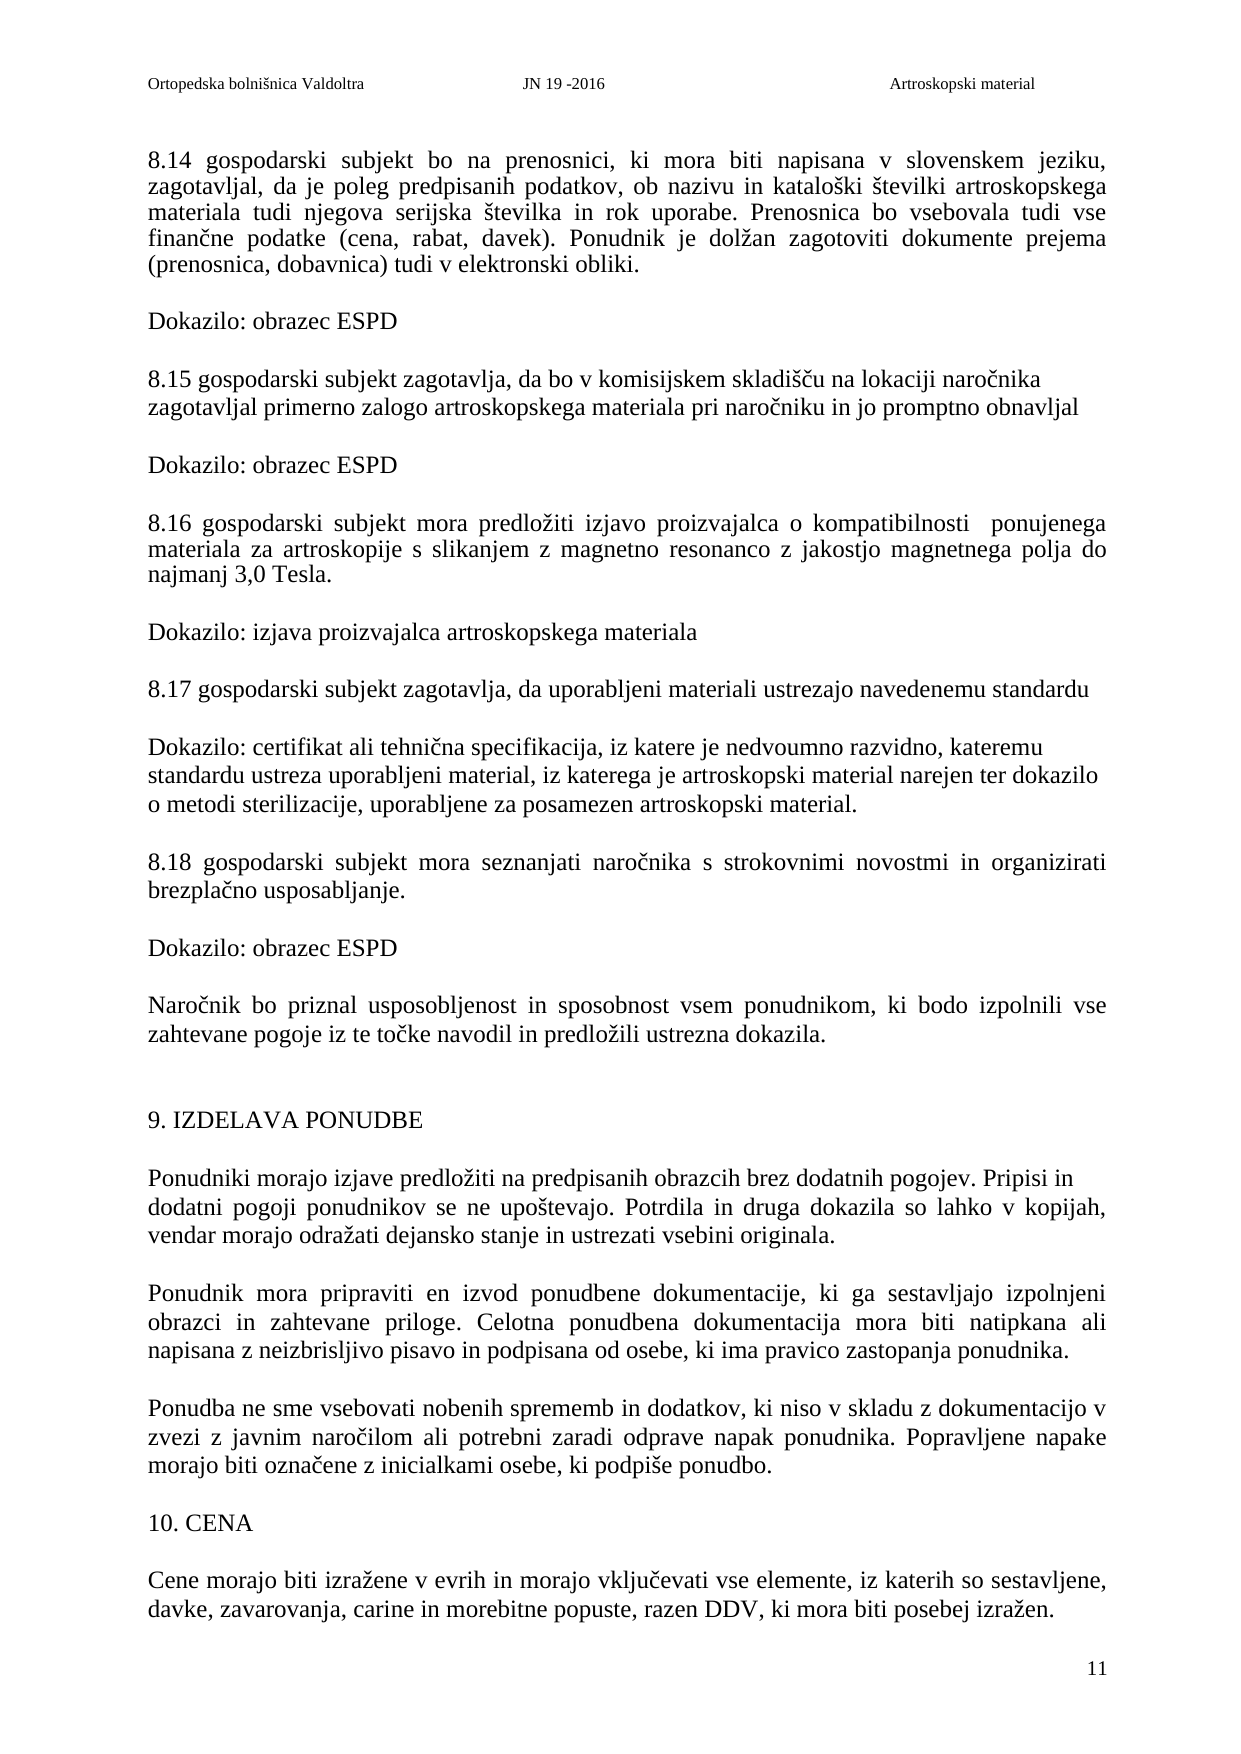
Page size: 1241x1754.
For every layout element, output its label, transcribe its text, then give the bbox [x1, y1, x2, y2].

text Dokazilo: obrazec ESPD [148, 306, 1107, 335]
text Naročnik bo priznal usposobljenost in sposobnost vsem ponudnikom, ki bodo izpolnili vse zahtevane pogoje iz te točke navodil in predložili ustrezna dokazila. [148, 991, 1107, 1048]
text Dokazilo: obrazec ESPD [148, 450, 1107, 479]
text 8.14 gospodarski subjekt bo na prenosnici, ki mora biti napisana v slovenskem jeziku, zagotavljal, da je poleg predpisanih podatkov, ob nazivu in kataloški številki artroskopskega materiala tudi njegova serijska številka in rok uporabe. Prenosnica bo vsebovala tudi vse finančne podatke (cena, rabat, davek). Ponudnik je dolžan zagotoviti dokumente prejema (prenosnica, dobavnica) tudi v elektronski obliki. [148, 148, 1107, 277]
text 8.18 gospodarski subjekt mora seznanjati naročnika s strokovnimi novostmi in organizirati brezplačno usposabljanje. [148, 847, 1107, 904]
text Ponudniki morajo izjave predložiti na predpisanih obrazcih brez dodatnih pogojev. Pripisi in [148, 1163, 1107, 1192]
text dodatni pogoji ponudnikov se ne upoštevajo. Potrdila in druga dokazila so lahko v kopijah, vendar morajo odražati dejansko stanje in ustrezati vsebini originala. [148, 1192, 1107, 1249]
text Dokazilo: obrazec ESPD [148, 933, 1107, 962]
text Dokazilo: certifikat ali tehnična specifikacija, iz katere je nedvoumno razvidno, kateremu standardu ustreza uporabljeni material, iz katerega je artroskopski material narejen ter dokazilo o metodi sterilizacije, uporabljene za posamezen artroskopski material. [148, 732, 1107, 818]
text Ponudba ne sme vsebovati nobenih sprememb in dodatkov, ki niso v skladu z dokumentacijo v zvezi z javnim naročilom ali potrebni zaradi odprave napak ponudnika. Popravljene napake morajo biti označene z inicialkami osebe, ki podpiše ponudbo. [148, 1393, 1107, 1479]
text Dokazilo: izjava proizvajalca artroskopskega materiala [148, 617, 1107, 646]
text 9. IZDELAVA PONUDBE [148, 1106, 1107, 1134]
text Cene morajo biti izražene v evrih in morajo vključevati vse elemente, iz katerih so sestavljene, davke, zavarovanja, carine in morebitne popuste, razen DDV, ki mora biti posebej izražen. [148, 1566, 1107, 1623]
text 8.15 gospodarski subjekt zagotavlja, da bo v komisijskem skladišču na lokaciji naročnika zagotavljal primerno zalogo artroskopskega materiala pri naročniku in jo promptno obnavljal [148, 364, 1107, 421]
text 8.17 gospodarski subjekt zagotavlja, da uporabljeni materiali ustrezajo navedenemu standardu [148, 674, 1107, 703]
text Ponudnik mora pripraviti en izvod ponudbene dokumentacije, ki ga sestavljajo izpolnjeni obrazci in zahtevane priloge. Celotna ponudbena dokumentacija mora biti natipkana ali napisana z neizbrisljivo pisavo in podpisana od osebe, ki ima pravico zastopanja ponudnika. [148, 1278, 1107, 1364]
text 10. CENA [148, 1508, 1107, 1537]
text 8.16 gospodarski subjekt mora predložiti izjavo proizvajalca o kompatibilnosti ponujenega materiala za artroskopije s slikanjem z magnetno resonanco z jakostjo magnetnega polja do najmanj 3,0 Tesla. [148, 510, 1107, 588]
